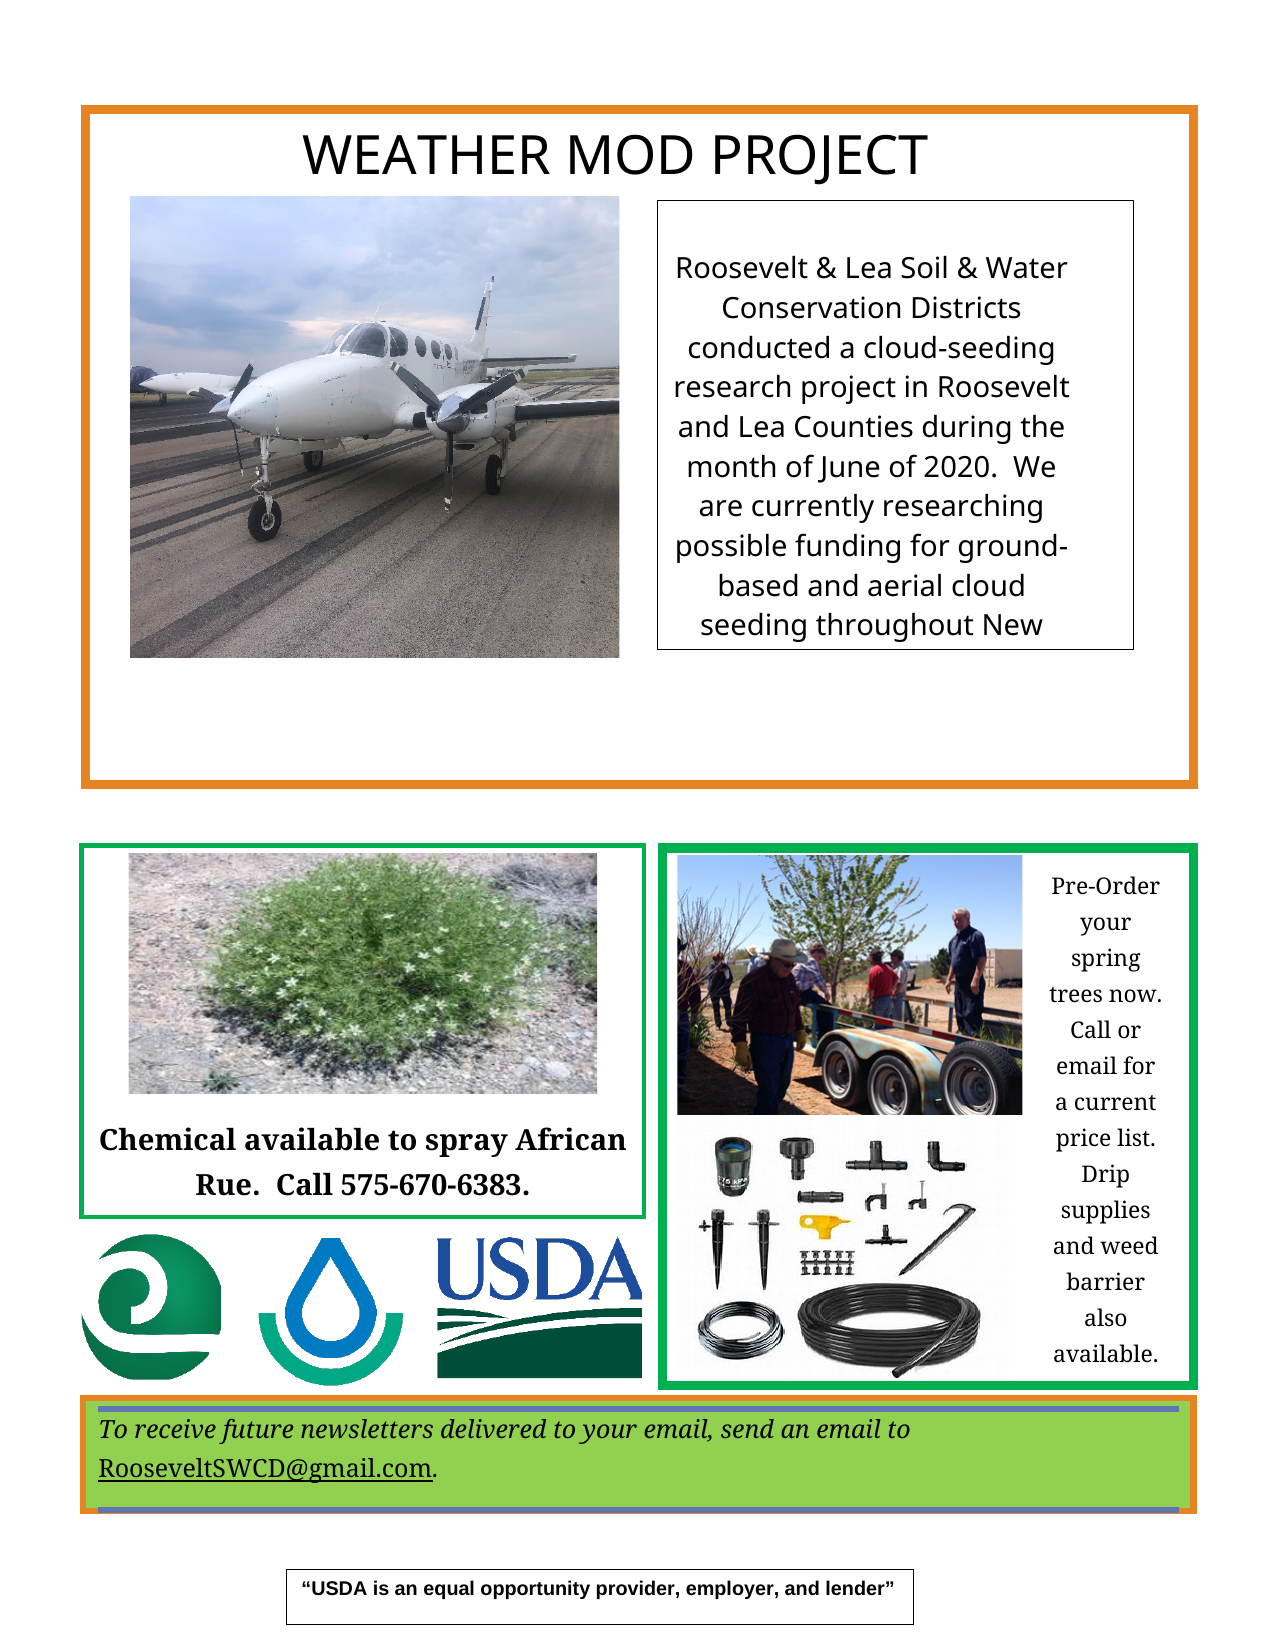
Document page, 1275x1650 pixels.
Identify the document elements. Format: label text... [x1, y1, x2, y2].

picture [128, 196, 620, 656]
picture [258, 1238, 403, 1386]
text NRCS NEWS [4, 1365, 449, 1423]
picture [677, 1119, 1011, 1379]
picture [435, 1236, 642, 1377]
picture [128, 853, 598, 1094]
picture [677, 855, 1023, 1115]
picture [80, 1234, 221, 1378]
